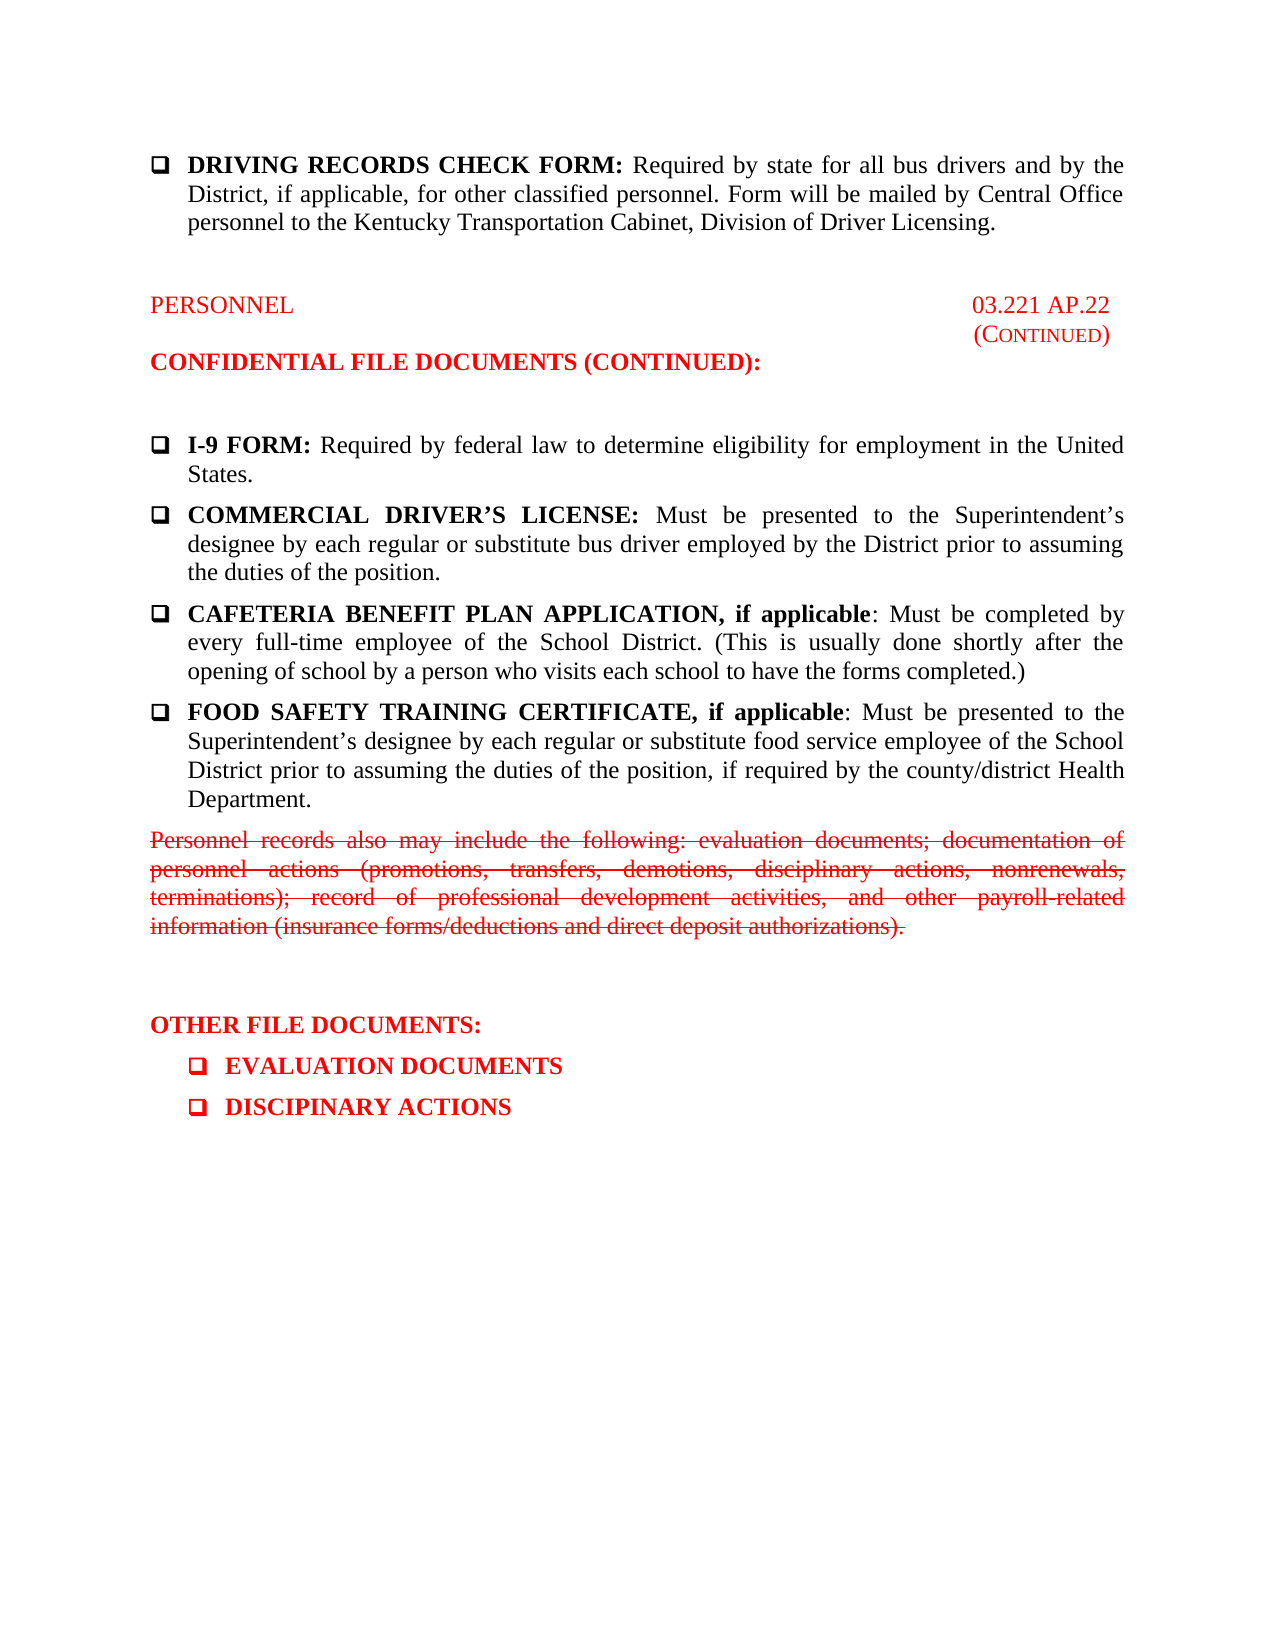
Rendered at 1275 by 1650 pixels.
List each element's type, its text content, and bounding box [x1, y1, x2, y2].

list I-9 FORM: Required by federal law to determine eligibility for employment in the United States. [150, 430, 1125, 487]
subtitle PERSONNEL $03.221 AP.22 [150, 290, 1125, 319]
list CAFETERIA BENEFIT PLAN APPLICATION, if applicable: Must be completed by every full-time employee of the School District. (This is usually done shortly after the opening of school by a person who visits each school to have the forms completed.) [150, 599, 1125, 685]
list DISCIPINARY ACTIONS [187, 1092, 1125, 1121]
subtitle (Continued) [150, 319, 1125, 347]
text Personnel records also may include the following: evaluation documents; documentation of personnel actions (promotions, transfers, demotions, disciplinary actions, nonrenewals, terminations); record of professional development activities, and other payroll-related information (insurance forms/deductions and direct deposit authorizations). [150, 842, 1125, 869]
text CONFIDENTIAL FILE DOCUMENTS (CONTINUED): [150, 347, 1125, 376]
text Personnel records also may include the following: evaluation documents; documentation of personnel actions (promotions, transfers, demotions, disciplinary actions, nonrenewals, terminations); record of professional development activities, and other payroll-related information (insurance forms/deductions and direct deposit authorizations). [150, 899, 1125, 940]
text OTHER FILE DOCUMENTS: [150, 1010, 1125, 1039]
list COMMERCIAL DRIVER’S LICENSE: Must be presented to the Superintendent’s designee by each regular or substitute bus driver employed by the District prior to assuming the duties of the position. [150, 500, 1125, 586]
text Personnel records also may include the following: evaluation documents; documentation of personnel actions (promotions, transfers, demotions, disciplinary actions, nonrenewals, terminations); record of professional development activities, and other payroll-related information (insurance forms/deductions and direct deposit authorizations). [150, 871, 1125, 898]
list EVALUATION DOCUMENTS [187, 1051, 1125, 1080]
list FOOD SAFETY TRAINING CERTIFICATE, if applicable: Must be presented to the Superintendent’s designee by each regular or substitute food service employee of the School District prior to assuming the duties of the position, if required by the county/district Health Department. [150, 697, 1125, 812]
list DRIVING RECORDS CHECK FORM: Required by state for all bus drivers and by the District, if applicable, for other classified personnel. Form will be mailed by Central Office personnel to the Kentucky Transportation Cabinet, Division of Driver Licensing. [150, 150, 1125, 236]
